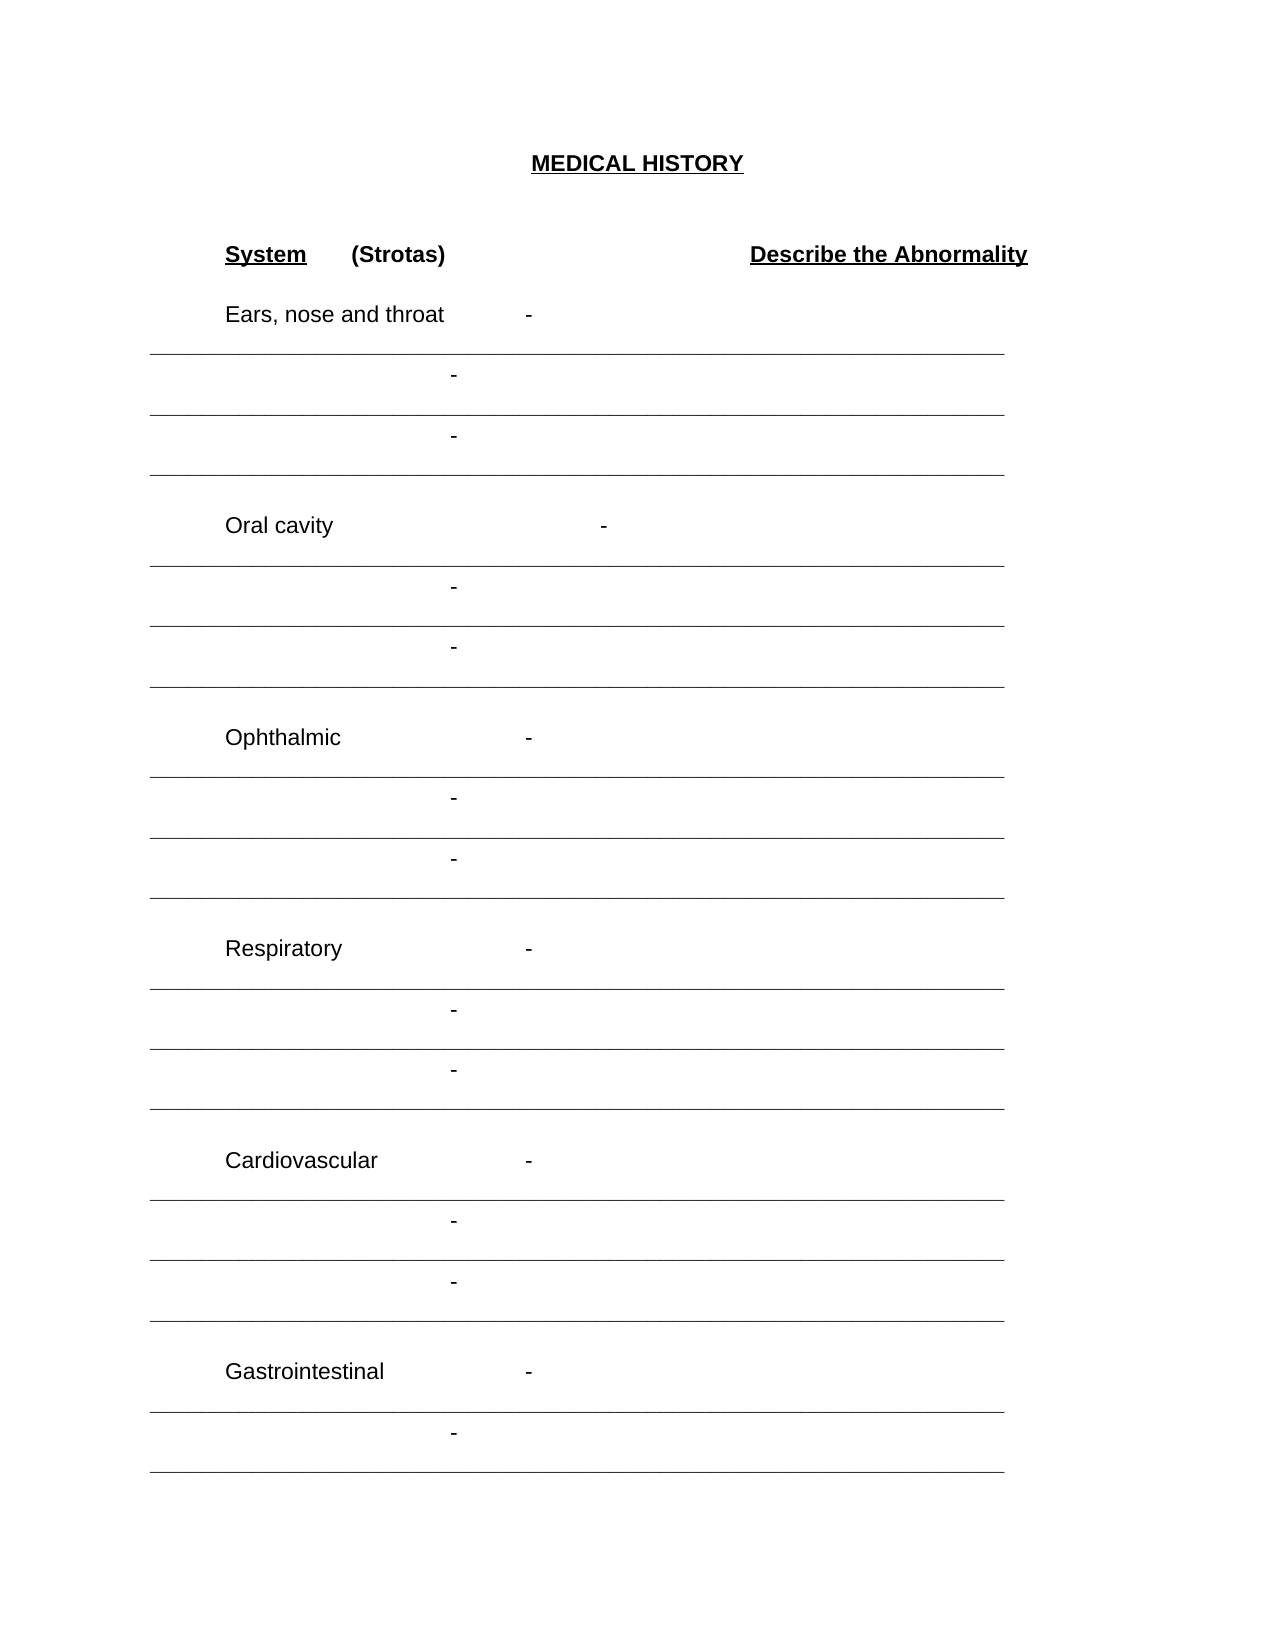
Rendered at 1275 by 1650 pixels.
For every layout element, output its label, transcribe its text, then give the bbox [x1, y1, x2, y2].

text Cardiovascular ­­­­­­­­­­­­­­­­­­­___________________________________________________________________ [150, 1147, 1125, 1203]
text ­­­­­­­­­­­­­­­­­­­___________________________________________________________________ [150, 1056, 1125, 1113]
text Ears, nose and throat ­­­­­­­­­­­­­­­­­­­___________________________________________________________________ [150, 301, 1125, 358]
text ­­­­­­­­­­­­­­­­­­­___________________________________________________________________ [150, 1268, 1125, 1324]
text System (Strotas) Describe the Abnormality [150, 241, 1125, 267]
text ­­­­­­­­­­­­­­­­­­­___________________________________________________________________ [150, 996, 1125, 1052]
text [150, 1419, 1125, 1475]
text ­­­­­­­­­­­­­­­­­­­___________________________________________________________________ [150, 573, 1125, 629]
text ­­­­­­­­­­­­­­­­­­­___________________________________________________________________ [150, 361, 1125, 418]
text MEDICAL HISTORY [150, 150, 1125, 176]
text Respiratory ­­­­­­­­­­­­­­­­­­­___________________________________________________________________ [150, 935, 1125, 992]
text ­­­­­­­­­­­­­­­­­­­___________________________________________________________________ [150, 784, 1125, 841]
text Oral cavity ­­­­­­­­­­­­­­­­­­­___________________________________________________________________ [150, 512, 1125, 569]
text Gastrointestinal ­­­­­­­­­­­­­­­­­­­___________________________________________________________________ [150, 1358, 1125, 1415]
text ­­­­­­­­­­­­­­­­­­­___________________________________________________________________ [150, 845, 1125, 901]
text ­­­­­­­­­­­­­­­­­­­___________________________________________________________________ [150, 422, 1125, 478]
text Ophthalmic ­­­­­­­­­­­­­­­­­­­___________________________________________________________________ [150, 724, 1125, 781]
text ­­­­­­­­­­­­­­­­­­­___________________________________________________________________ [150, 633, 1125, 690]
text ­­­­­­­­­­­­­­­­­­­___________________________________________________________________ [150, 1207, 1125, 1264]
